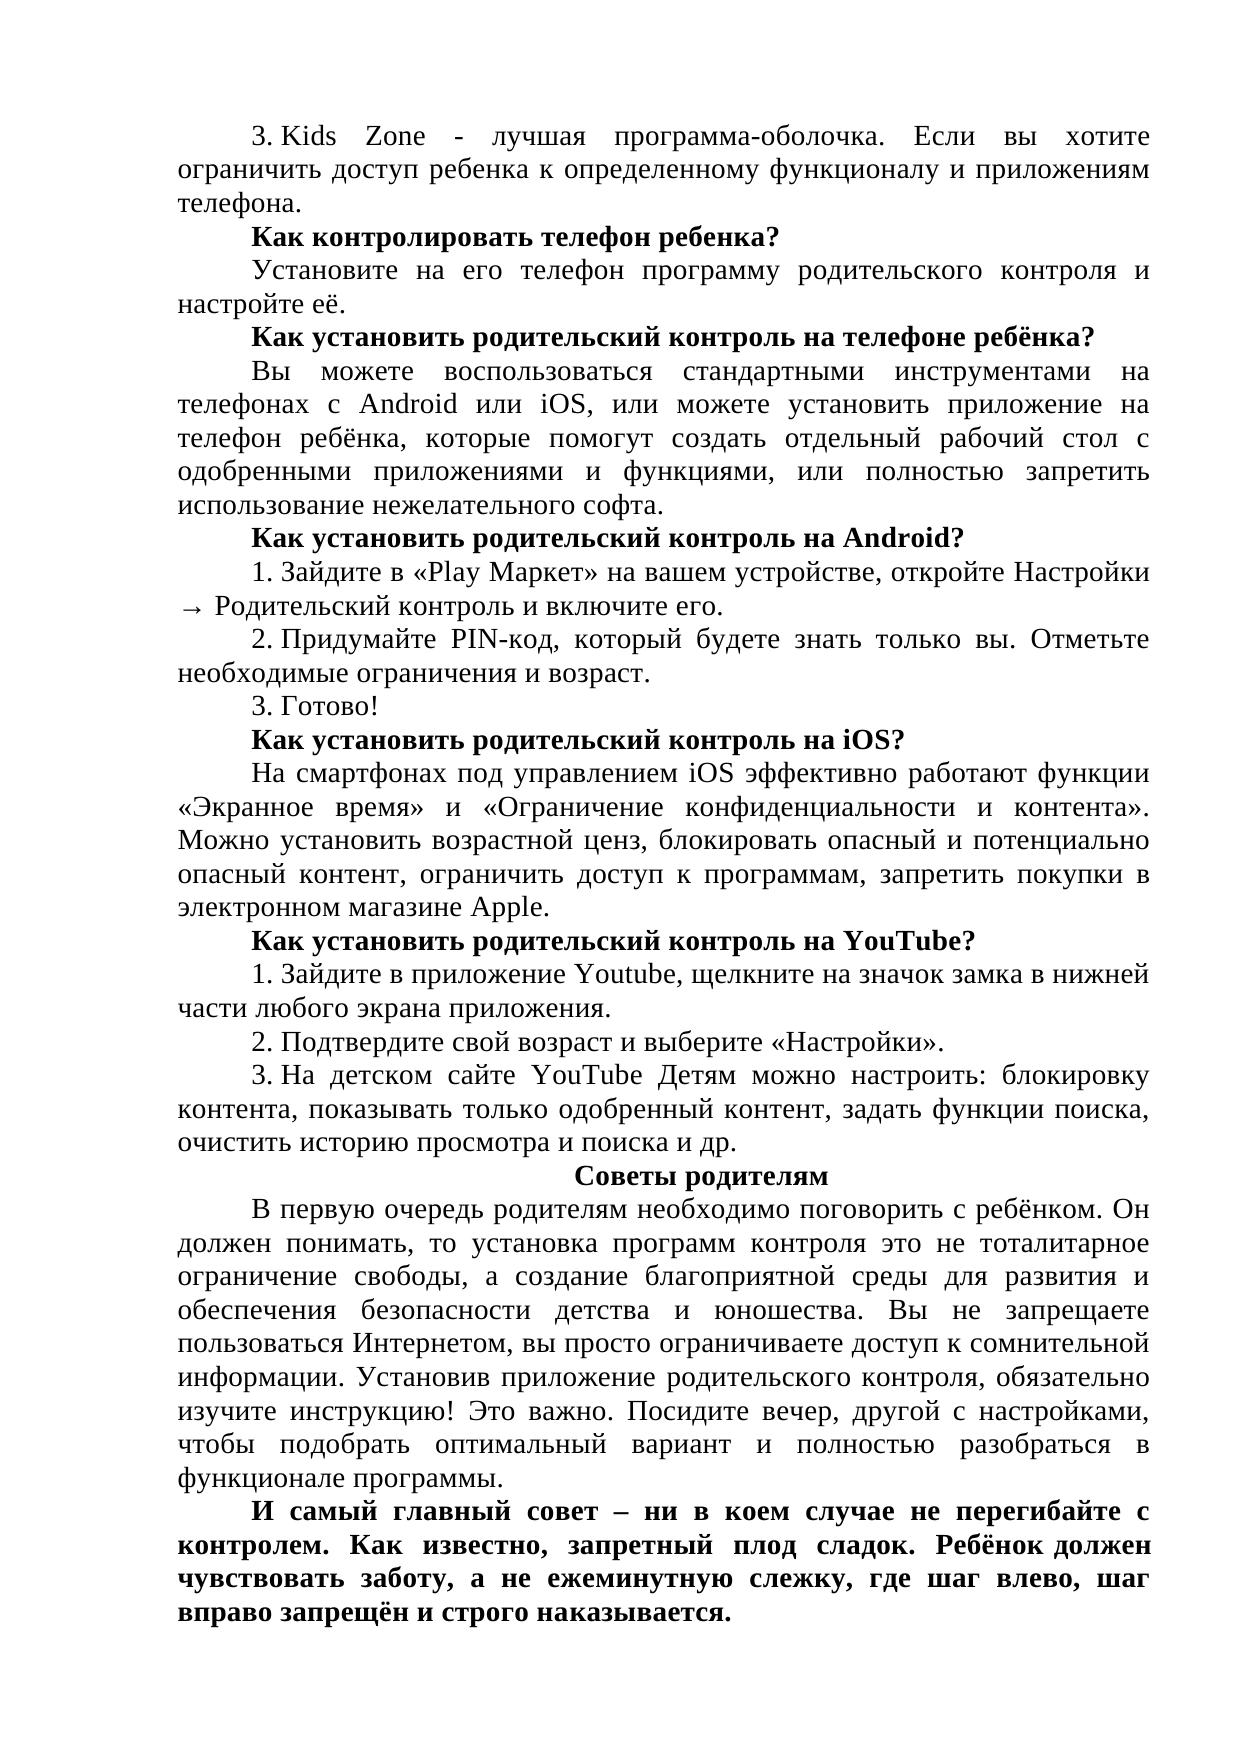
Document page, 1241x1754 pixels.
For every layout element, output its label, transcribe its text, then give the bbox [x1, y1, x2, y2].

text Как установить родительский контроль на телефоне ребёнка? [177, 319, 1152, 353]
list Зайдите в «Play Маркет» на вашем устройстве, откройте Настройки → Родительский контроль и включите его. [177, 554, 1152, 621]
text Как установить родительский контроль на Android? [177, 521, 1152, 554]
list На детском сайте YouTube Детям можно настроить: блокировку контента, показывать только одобренный контент, задать функции поиска, очистить историю просмотра и поиска и др. [177, 1057, 1152, 1158]
text Как контролировать телефон ребенка? [177, 219, 1152, 252]
text Установите на его телефон программу родительского контроля и настройте её. [177, 252, 1152, 319]
text Вы можете воспользоваться стандартными инструментами на телефонах с Android или iOS, или можете установить приложение на телефон ребёнка, которые помогут создать отдельный рабочий стол с одобренными приложениями и функциями, или полностью запретить использование нежелательного софта. [177, 353, 1152, 521]
text Как установить родительский контроль на YouTube? [177, 923, 1152, 957]
list Зайдите в приложение Youtube, щелкните на значок замка в нижней части любого экрана приложения. [177, 957, 1152, 1024]
text И самый главный совет – ни в коем случае не перегибайте с контролем. Как известно, запретный плод сладок. Ребёнок должен чувствовать заботу, а не ежеминутную слежку, где шаг влево, шаг вправо запрещён и строго наказывается. [177, 1493, 1152, 1627]
text Как установить родительский контроль на iOS? [177, 722, 1152, 755]
text На смартфонах под управлением iOS эффективно работают функции «Экранное время» и «Ограничение конфиденциальности и контента». Можно установить возрастной ценз, блокировать опасный и потенциально опасный контент, ограничить доступ к программам, запретить покупки в электронном магазине Apple. [177, 755, 1152, 923]
list Подтвердите свой возраст и выберите «Настройки». [177, 1024, 1152, 1057]
list Готово! [177, 688, 1152, 722]
text Советы родителям [177, 1158, 1152, 1191]
list Kids Zone - лучшая программа-оболочка. Если вы хотите ограничить доступ ребенка к определенному функционалу и приложениям телефона. [177, 118, 1152, 219]
list Придумайте PIN-код, который будете знать только вы. Отметьте необходимые ограничения и возраст. [177, 621, 1152, 688]
text В первую очередь родителям необходимо поговорить с ребёнком. Он должен понимать, то установка программ контроля это не тоталитарное ограничение свободы, а создание благоприятной среды для развития и обеспечения безопасности детства и юношества. Вы не запрещаете пользоваться Интернетом, вы просто ограничиваете доступ к сомнительной информации. Установив приложение родительского контроля, обязательно изучите инструкцию! Это важно. Посидите вечер, другой с настройками, чтобы подобрать оптимальный вариант и полностью разобраться в функционале программы. [177, 1191, 1152, 1493]
